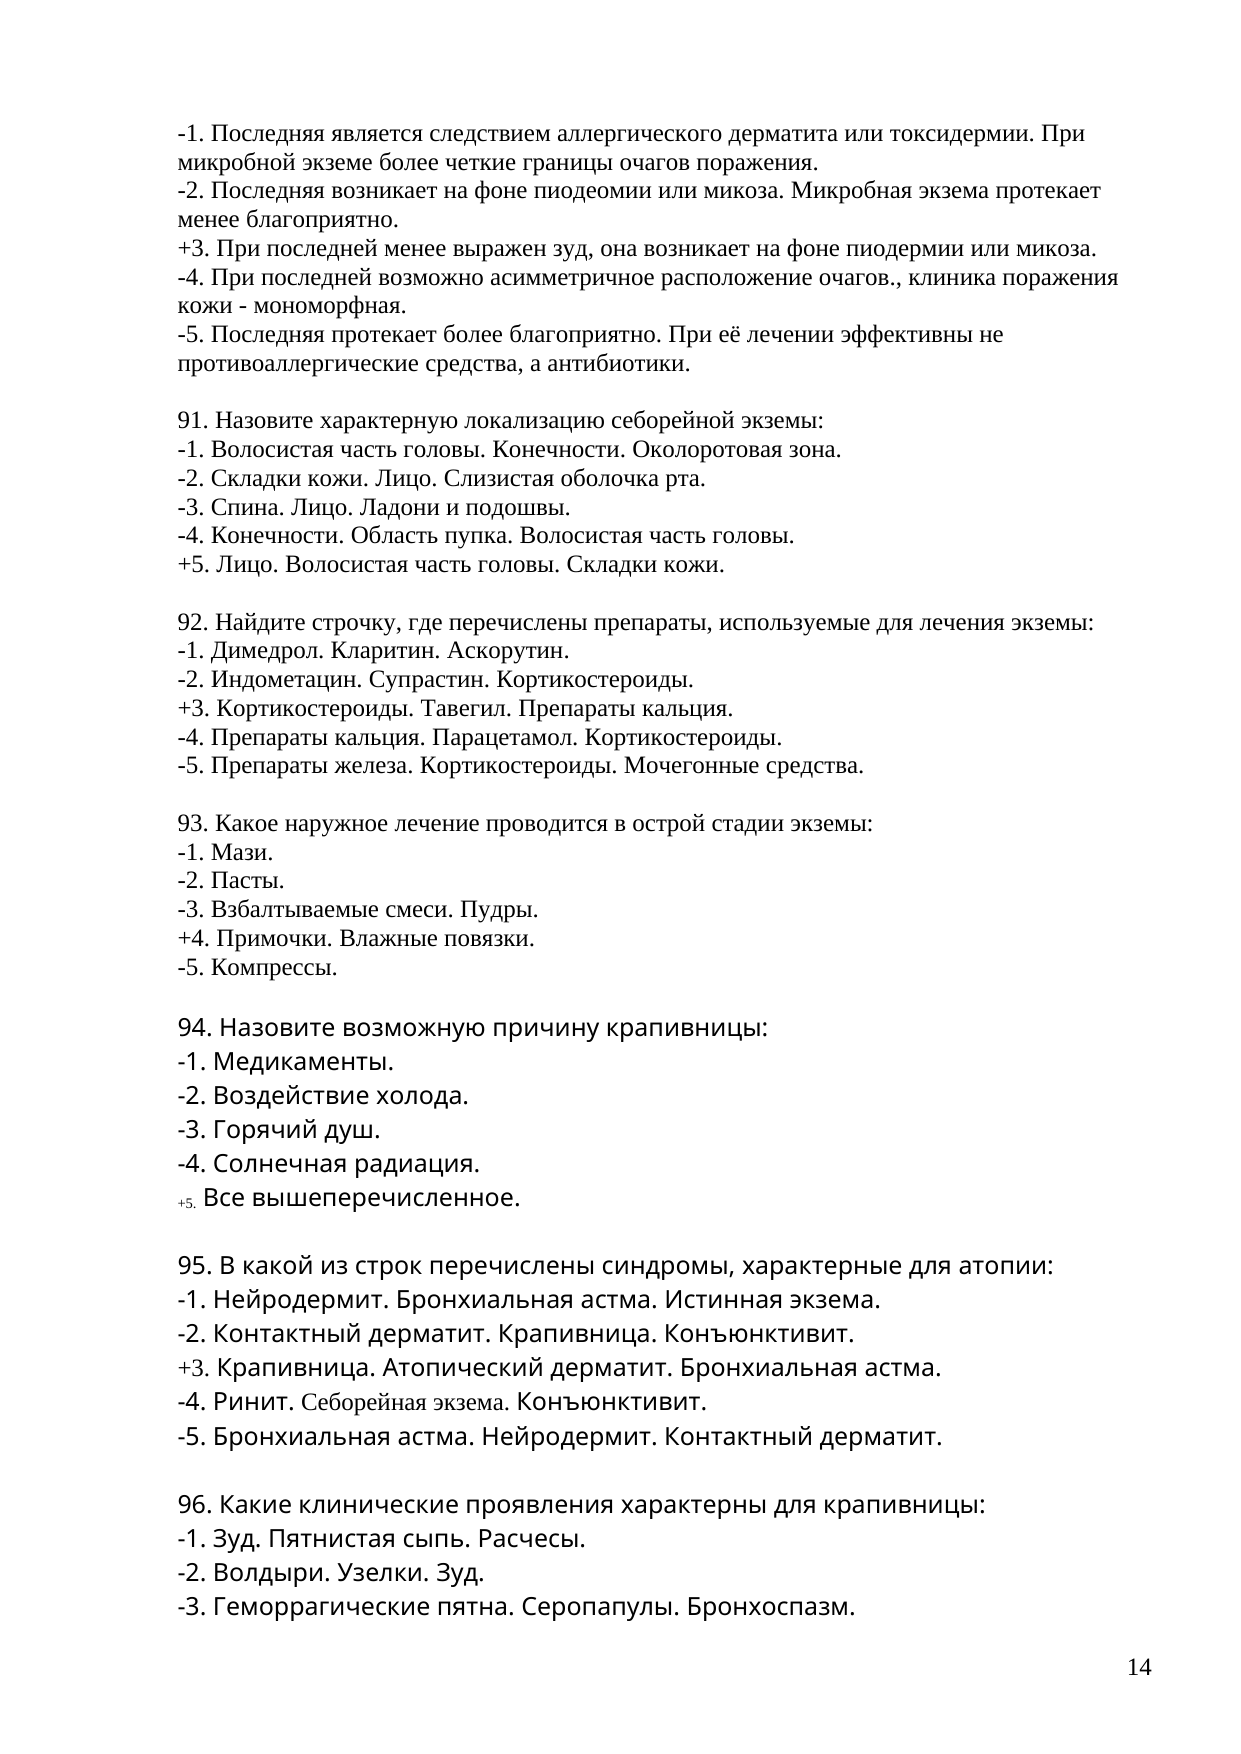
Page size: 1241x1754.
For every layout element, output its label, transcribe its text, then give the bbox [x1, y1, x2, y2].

text -3. Спина. Лицо. Ладони и подошвы. [177, 492, 1152, 521]
text +3. Кортикостероиды. Тавегил. Препараты кальция. [177, 693, 1152, 722]
text 92. Найдите строчку, где перечислены препараты, используемые для лечения экземы: [177, 607, 1152, 636]
text -2. Последняя возникает на фоне пиодеомии или микоза. Микробная экзема протекает менее благоприятно. [177, 176, 1152, 233]
text -2. Индометацин. Супрастин. Кортикостероиды. [177, 664, 1152, 693]
text -4. Солнечная радиация. [177, 1146, 1152, 1180]
text -4. При последней возможно асимметричное расположение очагов., клиника поражения кожи - мономорфная. [177, 262, 1152, 319]
text -1. Медикаменты. [177, 1043, 1152, 1077]
text -1. Димедрол. Кларитин. Аскорутин. [177, 636, 1152, 664]
text -1. Нейродермит. Бронхиальная астма. Истинная экзема. [177, 1282, 1152, 1316]
text 94. Назовите возможную причину крапивницы: [177, 1009, 1152, 1043]
text +4. Примочки. Влажные повязки. [177, 923, 1152, 952]
text -2. Пасты. [177, 866, 1152, 894]
text -1. Последняя является следствием аллергического дерматита или токсидермии. При микробной экземе более четкие границы очагов поражения. [177, 118, 1152, 176]
text 93. Какое наружное лечение проводится в острой стадии экземы: [177, 808, 1152, 837]
text -5. Бронхиальная астма. Нейродермит. Контактный дерматит. [177, 1418, 1152, 1452]
text -2. Складки кожи. Лицо. Слизистая оболочка рта. [177, 463, 1152, 492]
text 96. Какие клинические проявления характерны для крапивницы: [177, 1486, 1152, 1520]
text -5. Препараты железа. Кортикостероиды. Мочегонные средства. [177, 751, 1152, 779]
text -4. Ринит. Себорейная экзема. Конъюнктивит. [177, 1384, 1152, 1418]
text -2. Волдыри. Узелки. Зуд. [177, 1554, 1152, 1588]
text -3. Горячий душ. [177, 1112, 1152, 1146]
text +5. Все вышеперечисленное. [177, 1180, 1152, 1214]
text -1. Волосистая часть головы. Конечности. Околоротовая зона. [177, 434, 1152, 463]
text -1. Мази. [177, 837, 1152, 866]
text +5. Лицо. Волосистая часть головы. Складки кожи. [177, 549, 1152, 578]
text 95. В какой из строк перечислены синдромы, характерные для атопии: [177, 1248, 1152, 1282]
text -5. Последняя протекает более благоприятно. При её лечении эффективны не противоаллергические средства, а антибиотики. [177, 319, 1152, 377]
text -2. Контактный дерматит. Крапивница. Конъюнктивит. [177, 1316, 1152, 1350]
text -1. Зуд. Пятнистая сыпь. Расчесы. [177, 1520, 1152, 1554]
text +3. Крапивница. Атопический дерматит. Бронхиальная астма. [177, 1350, 1152, 1384]
text +3. При последней менее выражен зуд, она возникает на фоне пиодермии или микоза. [177, 233, 1152, 262]
text -2. Воздействие холода. [177, 1077, 1152, 1112]
text -4. Конечности. Область пупка. Волосистая часть головы. [177, 521, 1152, 549]
text -5. Компрессы. [177, 952, 1152, 981]
text -3. Геморрагические пятна. Серопапулы. Бронхоспазм. [177, 1588, 1152, 1622]
text -3. Взбалтываемые смеси. Пудры. [177, 894, 1152, 923]
text -4. Препараты кальция. Парацетамол. Кортикостероиды. [177, 722, 1152, 751]
text 91. Назовите характерную локализацию себорейной экземы: [177, 406, 1152, 434]
